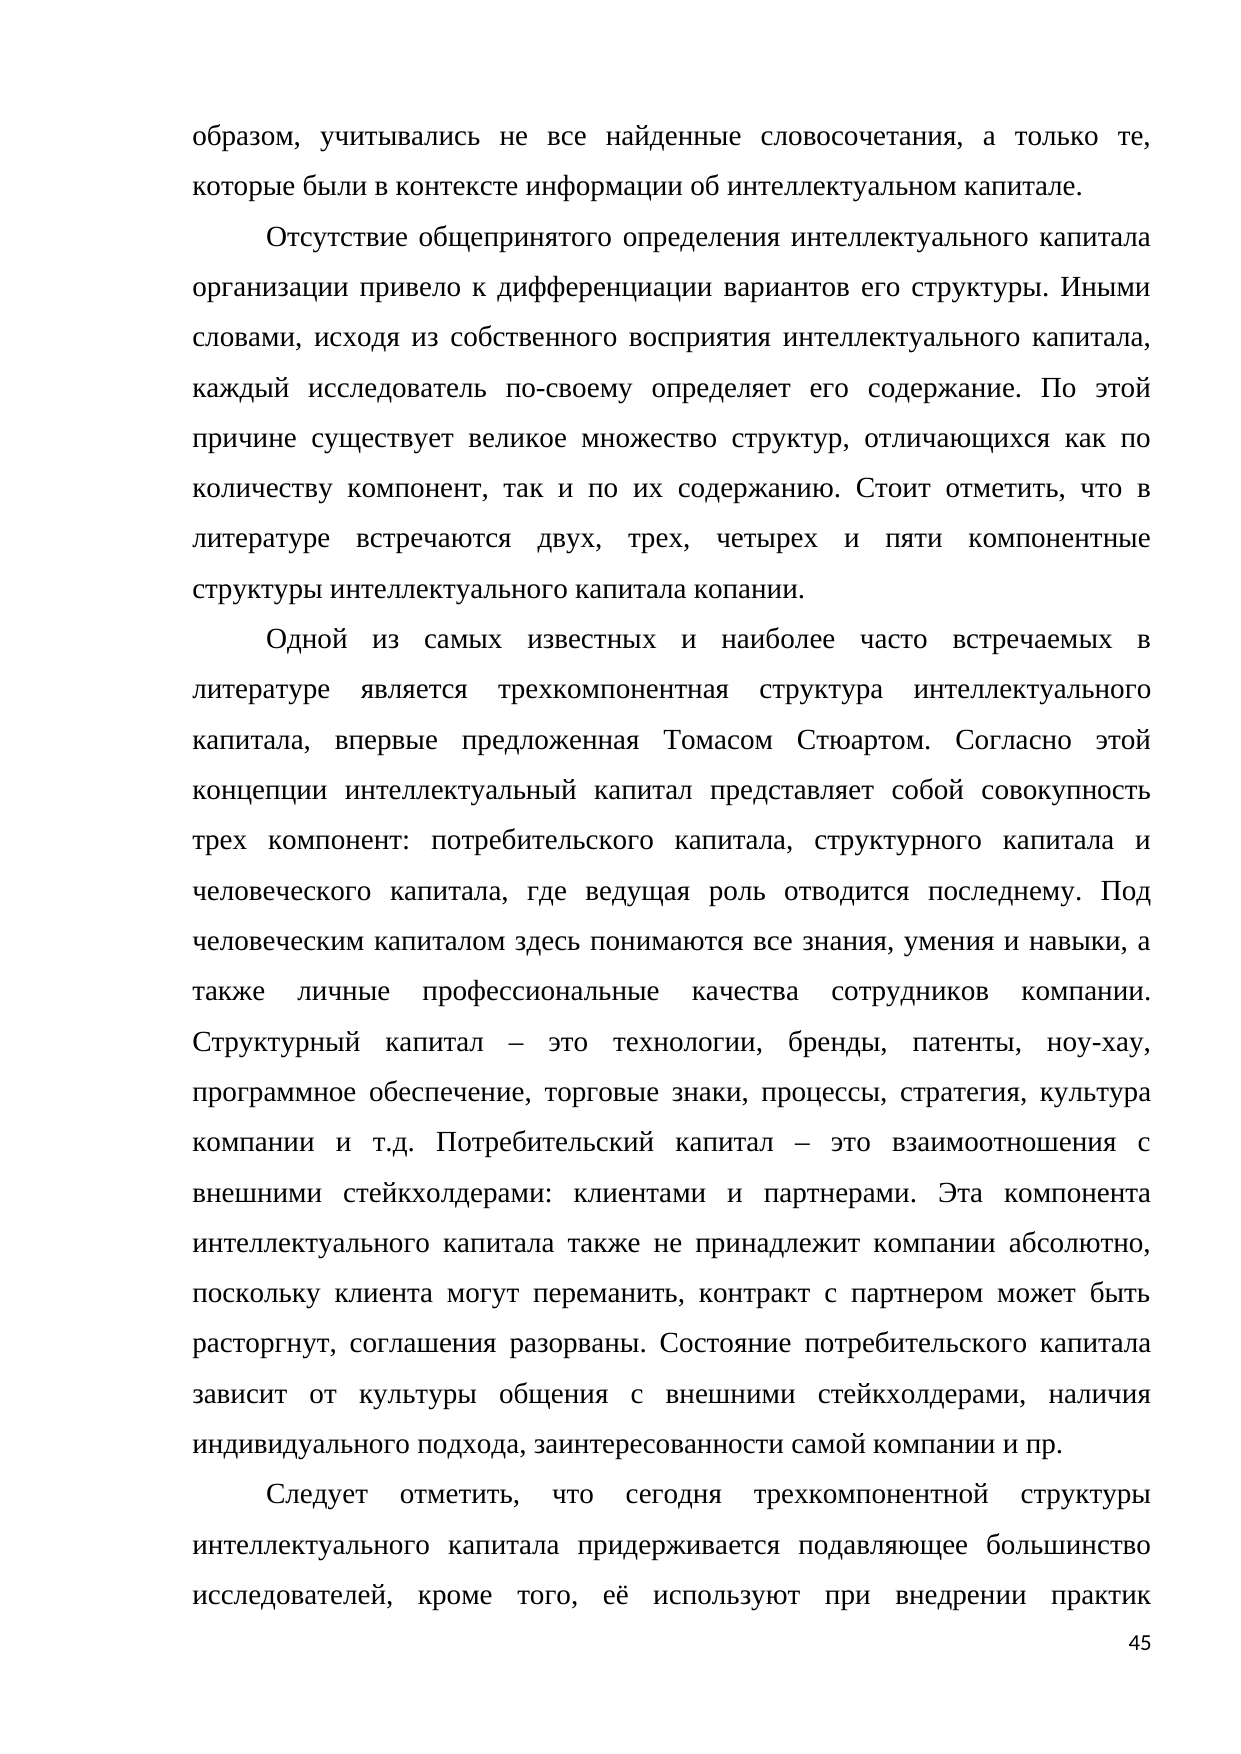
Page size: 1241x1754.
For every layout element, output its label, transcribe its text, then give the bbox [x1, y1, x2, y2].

text Отсутствие общепринятого определения интеллектуального капитала организации привело к дифференциации вариантов его структуры. Иными словами, исходя из собственного восприятия интеллектуального капитала, каждый исследователь по-своему определяет его содержание. По этой причине существует великое множество структур, отличающихся как по количеству компонент, так и по их содержанию. Стоит отметить, что в литературе встречаются двух, трех, четырех и пяти компонентные структуры интеллектуального капитала копании. [192, 219, 1152, 604]
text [192, 118, 1152, 202]
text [192, 1477, 1152, 1611]
text Одной из самых известных и наиболее часто встречаемых в литературе является трехкомпонентная структура интеллектуального капитала, впервые предложенная Томасом Стюартом. Согласно этой концепции интеллектуальный капитал представляет собой совокупность трех компонент: потребительского капитала, структурного капитала и человеческого капитала, где ведущая роль отводится последнему. Под человеческим капиталом здесь понимаются все знания, умения и навыки, а также личные профессиональные качества сотрудников компании. Структурный капитал – это технологии, бренды, патенты, ноу-хау, программное обеспечение, торговые знаки, процессы, стратегия, культура компании и т.д. Потребительский капитал – это взаимоотношения с внешними стейкхолдерами: клиентами и партнерами. Эта компонента интеллектуального капитала также не принадлежит компании абсолютно, поскольку клиента могут переманить, контракт с партнером может быть расторгнут, соглашения разорваны. Состояние потребительского капитала зависит от культуры общения с внешними стейкхолдерами, наличия индивидуального подхода, заинтересованности самой компании и пр. [192, 621, 1152, 1460]
